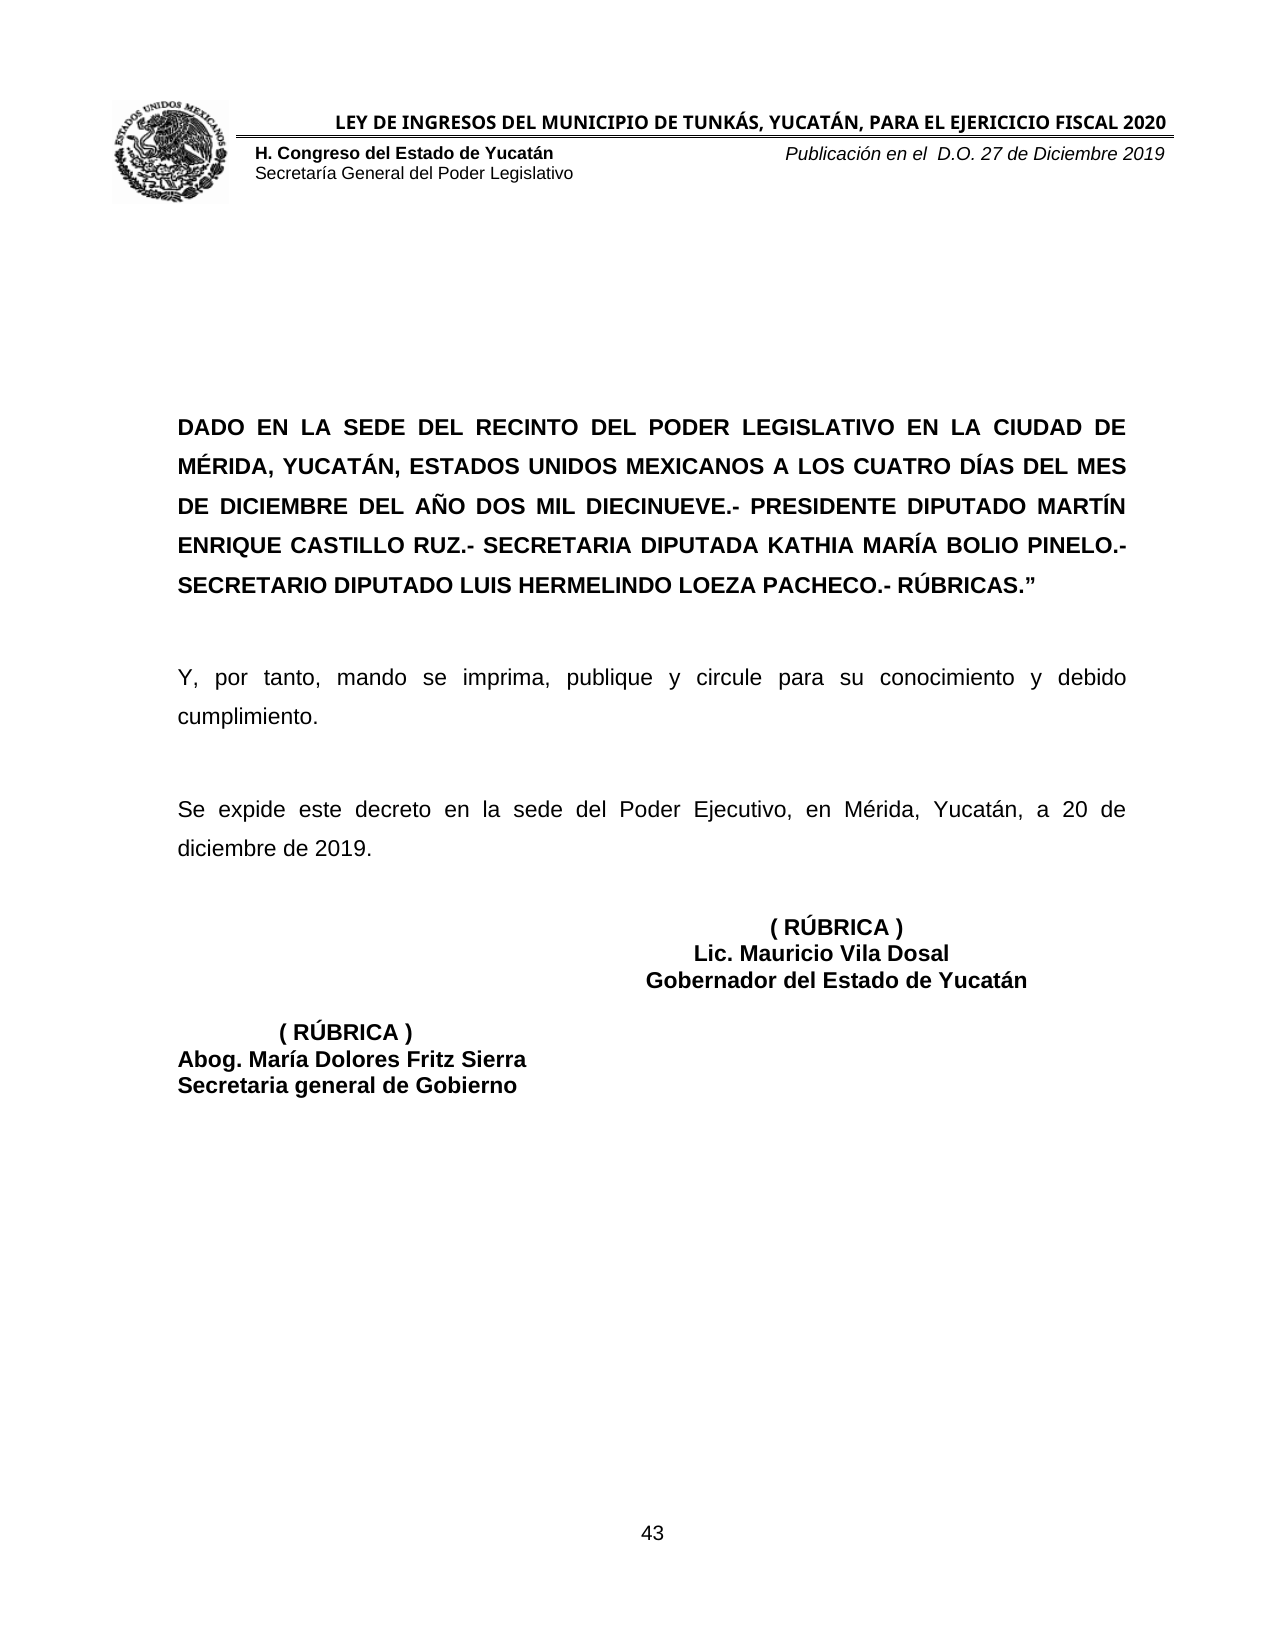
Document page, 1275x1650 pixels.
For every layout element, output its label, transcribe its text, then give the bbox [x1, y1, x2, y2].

text Abog. María Dolores Fritz Sierra [177, 1046, 1127, 1072]
text Lic. Mauricio Vila Dosal [620, 940, 1127, 967]
text Secretaria general de Gobierno [177, 1072, 1127, 1098]
text Se expide este decreto en la sede del Poder Ejecutivo, en Mérida, Yucatán, a 20 de diciembre de 2019. [177, 796, 1127, 861]
text DADO EN LA SEDE DEL RECINTO DEL PODER LEGISLATIVO EN LA CIUDAD DE MÉRIDA, YUCATÁN, ESTADOS UNIDOS MEXICANOS A LOS CUATRO DÍAS DEL MES DE DICIEMBRE DEL AÑO DOS MIL DIECINUEVE.- PRESIDENTE DIPUTADO MARTÍN ENRIQUE CASTILLO RUZ.- SECRETARIA DIPUTADA KATHIA MARÍA BOLIO PINELO.- SECRETARIO DIPUTADO LUIS HERMELINDO LOEZA PACHECO.- RÚBRICAS.” [177, 414, 1127, 598]
text ( RÚBRICA ) [472, 914, 1127, 940]
text Gobernador del Estado de Yucatán [472, 967, 1127, 993]
text Y, por tanto, mando se imprima, publique y circule para su conocimiento y debido cumplimiento. [177, 664, 1127, 730]
text ( RÚBRICA ) [177, 1019, 1127, 1046]
